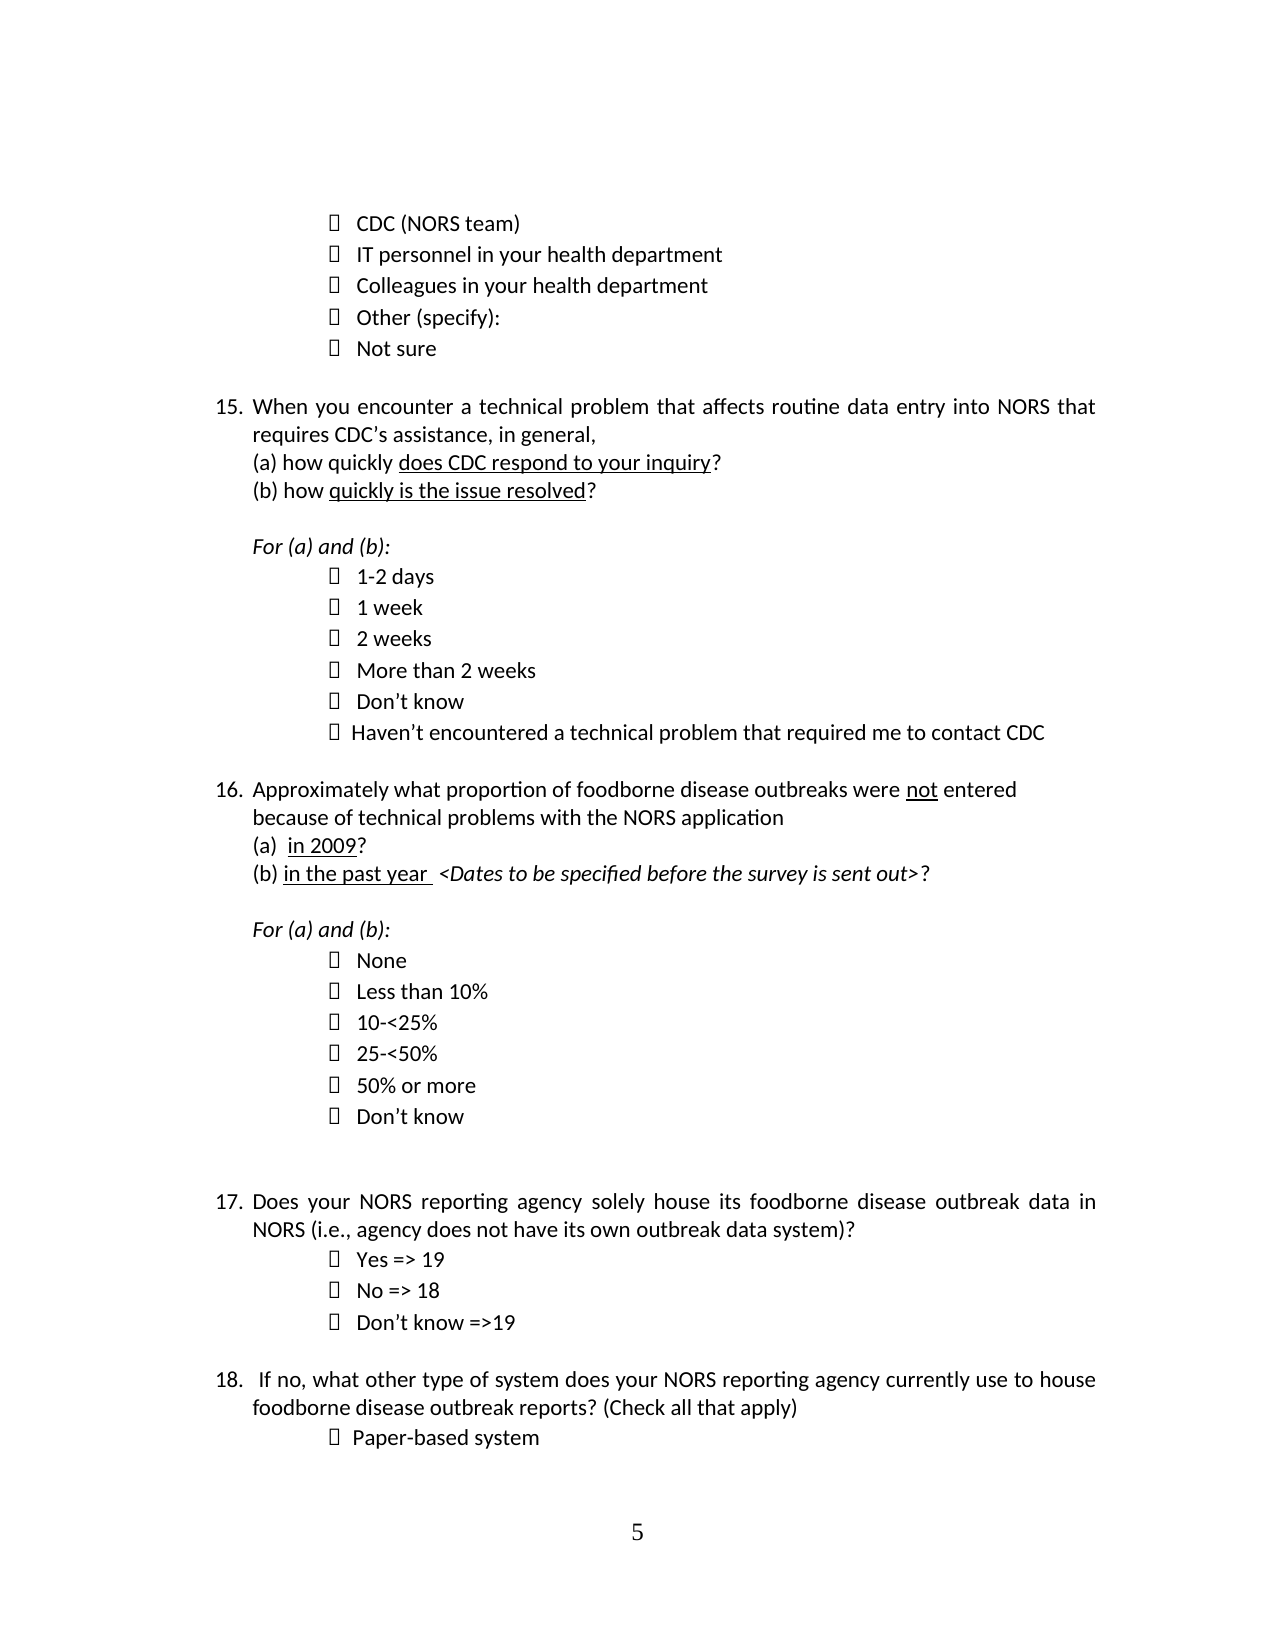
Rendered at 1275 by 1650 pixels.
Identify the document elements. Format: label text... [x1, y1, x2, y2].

text  CDC (NORS team) [327, 207, 1098, 238]
text  Don’t know [327, 1100, 1098, 1131]
text  Haven’t encountered a technical problem that required me to contact CDC [327, 716, 1098, 747]
list Approximately what proportion of foodborne disease outbreaks were not entered because of technical problems with the NORS application [215, 775, 1098, 831]
text (b) how quickly is the issue resolved? [252, 476, 1098, 504]
text  Less than 10% [327, 975, 1098, 1006]
text (b) in the past year <Dates to be specified before the survey is sent out>? [252, 859, 1098, 887]
text For (a) and (b): [252, 532, 1098, 560]
text For (a) and (b): [252, 916, 1098, 943]
text  1-2 days [327, 560, 1098, 591]
text  More than 2 weeks [327, 654, 1098, 685]
text  None [327, 943, 1098, 975]
text  Don’t know =>19 [327, 1306, 1098, 1337]
text  Paper-based system [327, 1421, 1098, 1452]
list When you encounter a technical problem that affects routine data entry into NORS that requires CDC’s assistance, in general, [215, 392, 1098, 448]
text (a) how quickly does CDC respond to your inquiry? [252, 448, 1098, 476]
text  Colleagues in your health department [327, 269, 1098, 301]
text  Don’t know [327, 685, 1098, 716]
text  25-<50% [327, 1037, 1098, 1068]
text  IT personnel in your health department [327, 238, 1098, 269]
list If no, what other type of system does your NORS reporting agency currently use to house foodborne disease outbreak reports? (Check all that apply) [215, 1365, 1098, 1421]
list Does your NORS reporting agency solely house its foodborne disease outbreak data in NORS (i.e., agency does not have its own outbreak data system)? [215, 1187, 1098, 1243]
text  2 weeks [327, 622, 1098, 654]
text (a) in 2009? [252, 831, 1098, 859]
text  50% or more [327, 1068, 1098, 1100]
text  Other (specify): [327, 301, 1098, 332]
text  10-<25% [327, 1006, 1098, 1037]
text  No => 18 [327, 1274, 1098, 1306]
text  Yes => 19 [327, 1243, 1098, 1274]
text  1 week [327, 591, 1098, 622]
text  Not sure [327, 332, 1098, 392]
